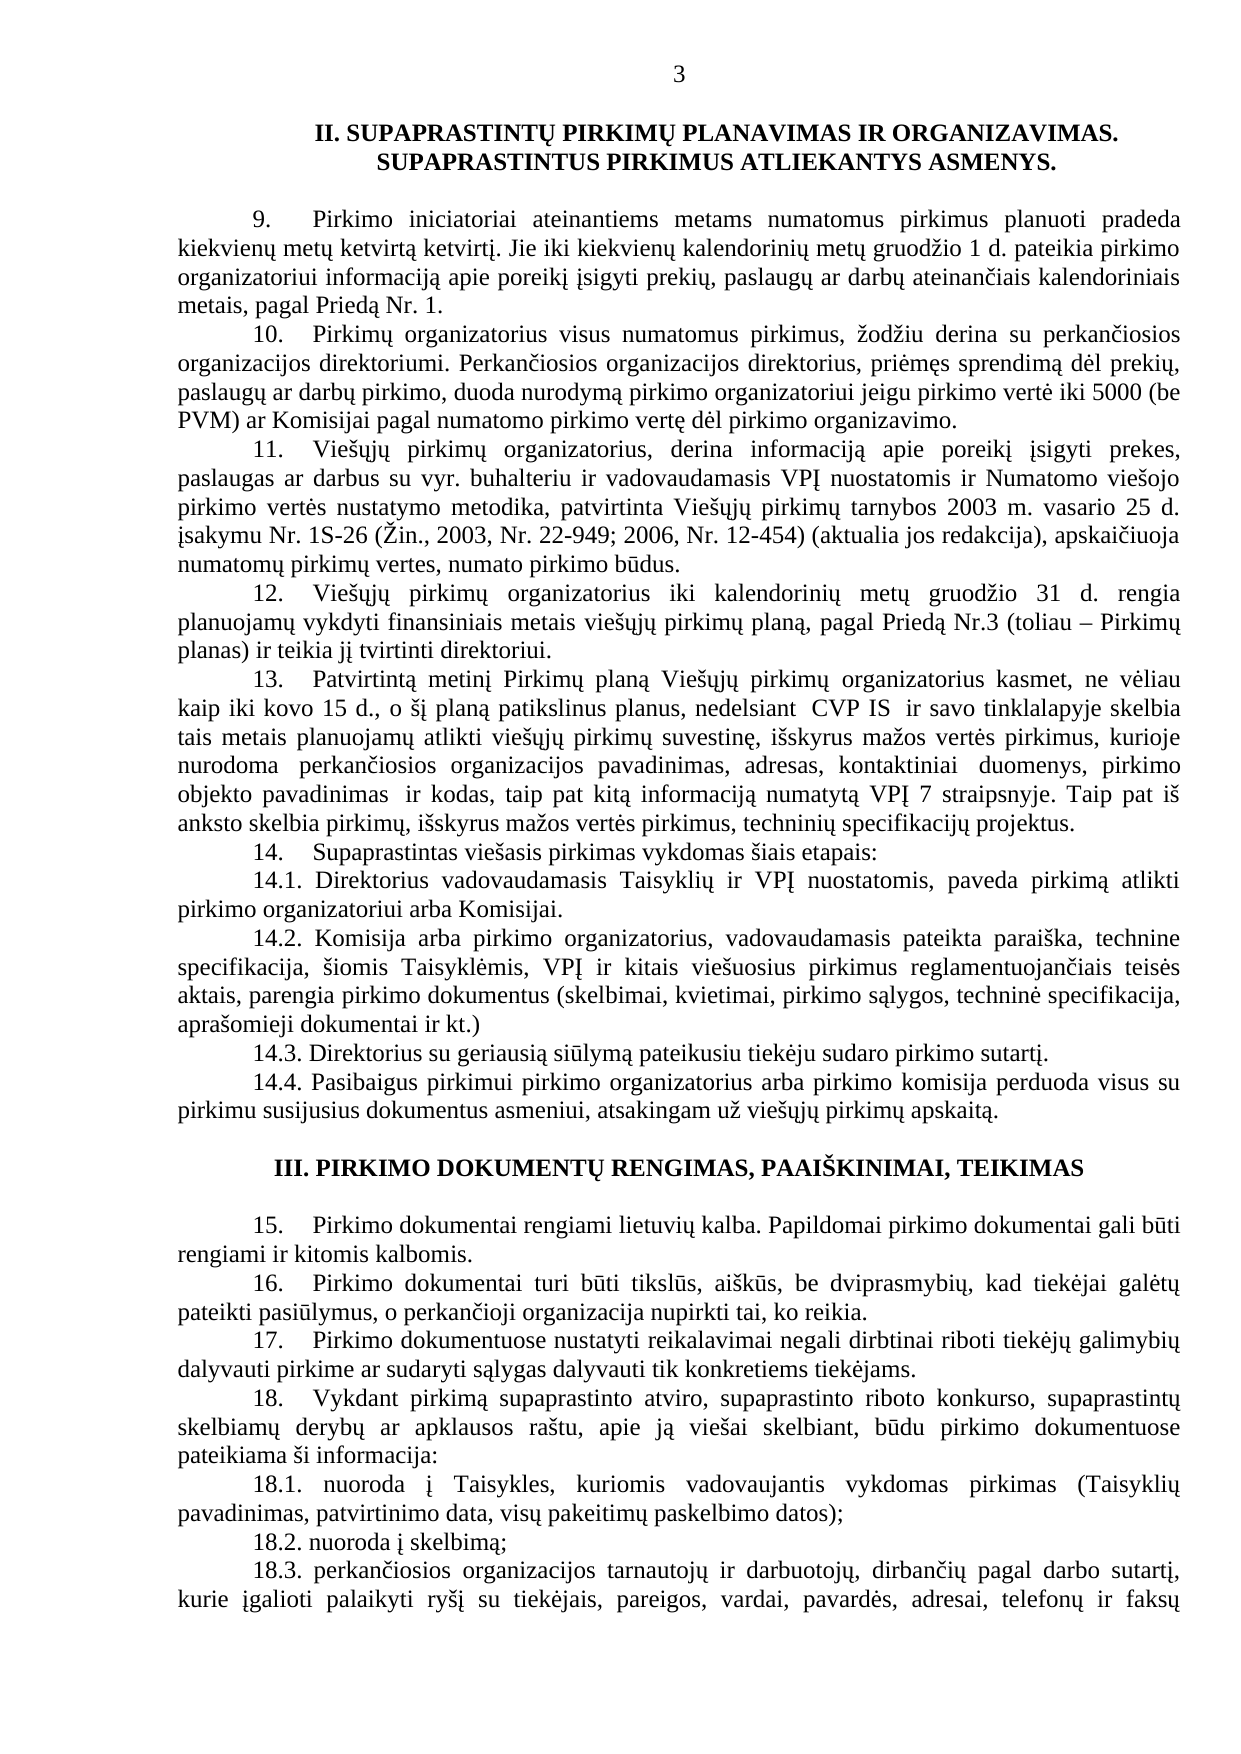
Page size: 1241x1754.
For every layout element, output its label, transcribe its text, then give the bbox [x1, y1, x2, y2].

text 14.3. Direktorius su geriausią siūlymą pateikusiu tiekėju sudaro pirkimo sutartį. [177, 1038, 1181, 1067]
list Pirkimo dokumentai rengiami lietuvių kalba. Papildomai pirkimo dokumentai gali būti rengiami ir kitomis kalbomis. [177, 1211, 1181, 1268]
text SUPAPRASTINTUS PIRKIMUS ATLIEKANTYS ASMENYS. [177, 147, 1181, 176]
text 14.4. Pasibaigus pirkimui pirkimo organizatorius arba pirkimo komisija perduoda visus su pirkimu susijusius dokumentus asmeniui, atsakingam už viešųjų pirkimų apskaitą. [177, 1067, 1181, 1124]
list Viešųjų pirkimų organizatorius iki kalendorinių metų gruodžio 31 d. rengia planuojamų vykdyti finansiniais metais viešųjų pirkimų planą, pagal Priedą Nr.3 (toliau – Pirkimų planas) ir teikia jį tvirtinti direktoriui. [177, 578, 1181, 664]
list Pirkimo iniciatoriai ateinantiems metams numatomus pirkimus planuoti pradeda kiekvienų metų ketvirtą ketvirtį. Jie iki kiekvienų kalendorinių metų gruodžio 1 d. pateikia pirkimo organizatoriui informaciją apie poreikį įsigyti prekių, paslaugų ar darbų ateinančiais kalendoriniais metais, pagal Priedą Nr. 1. [177, 204, 1181, 319]
list Patvirtintą metinį Pirkimų planą Viešųjų pirkimų organizatorius kasmet, ne vėliau kaip iki kovo 15 d., o šį planą patikslinus planus, nedelsiant CVP IS ir savo tinklalapyje skelbia tais metais planuojamų atlikti viešųjų pirkimų suvestinę, išskyrus mažos vertės pirkimus, kurioje nurodoma perkančiosios organizacijos pavadinimas, adresas, kontaktiniai duomenys, pirkimo objekto pavadinimas ir kodas, taip pat kitą informaciją numatytą VPĮ 7 straipsnyje. Taip pat iš anksto skelbia pirkimų, išskyrus mažos vertės pirkimus, techninių specifikacijų projektus. [177, 664, 1181, 837]
list Pirkimo dokumentai turi būti tikslūs, aiškūs, be dviprasmybių, kad tiekėjai galėtų pateikti pasiūlymus, o perkančioji organizacija nupirkti tai, ko reikia. [177, 1268, 1181, 1326]
text III. PIRKIMO DOKUMENTŲ RENGIMAS, PAAIŠKINIMAI, TEIKIMAS [177, 1153, 1181, 1182]
list Vykdant pirkimą supaprastinto atviro, supaprastinto riboto konkurso, supaprastintų skelbiamų derybų ar apklausos raštu, apie ją viešai skelbiant, būdu pirkimo dokumentuose pateikiama ši informacija: [177, 1383, 1181, 1469]
text 18.1. nuoroda į Taisykles, kuriomis vadovaujantis vykdomas pirkimas (Taisyklių pavadinimas, patvirtinimo data, visų pakeitimų paskelbimo datos); [177, 1469, 1181, 1527]
list Pirkimo dokumentuose nustatyti reikalavimai negali dirbtinai riboti tiekėjų galimybių dalyvauti pirkime ar sudaryti sąlygas dalyvauti tik konkretiems tiekėjams. [177, 1326, 1181, 1383]
list Pirkimų organizatorius visus numatomus pirkimus, žodžiu derina su perkančiosios organizacijos direktoriumi. Perkančiosios organizacijos direktorius, priėmęs sprendimą dėl prekių, paslaugų ar darbų pirkimo, duoda nurodymą pirkimo organizatoriui jeigu pirkimo vertė iki 5000 (be PVM) ar Komisijai pagal numatomo pirkimo vertę dėl pirkimo organizavimo. [177, 319, 1181, 434]
list Supaprastintas viešasis pirkimas vykdomas šiais etapais: [177, 837, 1181, 866]
text 14.2. Komisija arba pirkimo organizatorius, vadovaudamasis pateikta paraiška, technine specifikacija, šiomis Taisyklėmis, VPĮ ir kitais viešuosius pirkimus reglamentuojančiais teisės aktais, parengia pirkimo dokumentus (skelbimai, kvietimai, pirkimo sąlygos, techninė specifikacija, aprašomieji dokumentai ir kt.) [177, 923, 1181, 1038]
text 14.1. Direktorius vadovaudamasis Taisyklių ir VPĮ nuostatomis, paveda pirkimą atlikti pirkimo organizatoriui arba Komisijai. [177, 866, 1181, 923]
text 18.2. nuoroda į skelbimą; [177, 1527, 1181, 1556]
text II. SUPAPRASTINTŲ PIRKIMŲ PLANAVIMAS IR ORGANIZAVIMAS. [177, 118, 1181, 147]
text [177, 1556, 1181, 1613]
list Viešųjų pirkimų organizatorius, derina informaciją apie poreikį įsigyti prekes, paslaugas ar darbus su vyr. buhalteriu ir vadovaudamasis VPĮ nuostatomis ir Numatomo viešojo pirkimo vertės nustatymo metodika, patvirtinta Viešųjų pirkimų tarnybos 2003 m. vasario 25 d. įsakymu Nr. 1S-26 (Žin., 2003, Nr. 22-949; 2006, Nr. 12-454) (aktualia jos redakcija), apskaičiuoja numatomų pirkimų vertes, numato pirkimo būdus. [177, 434, 1181, 578]
